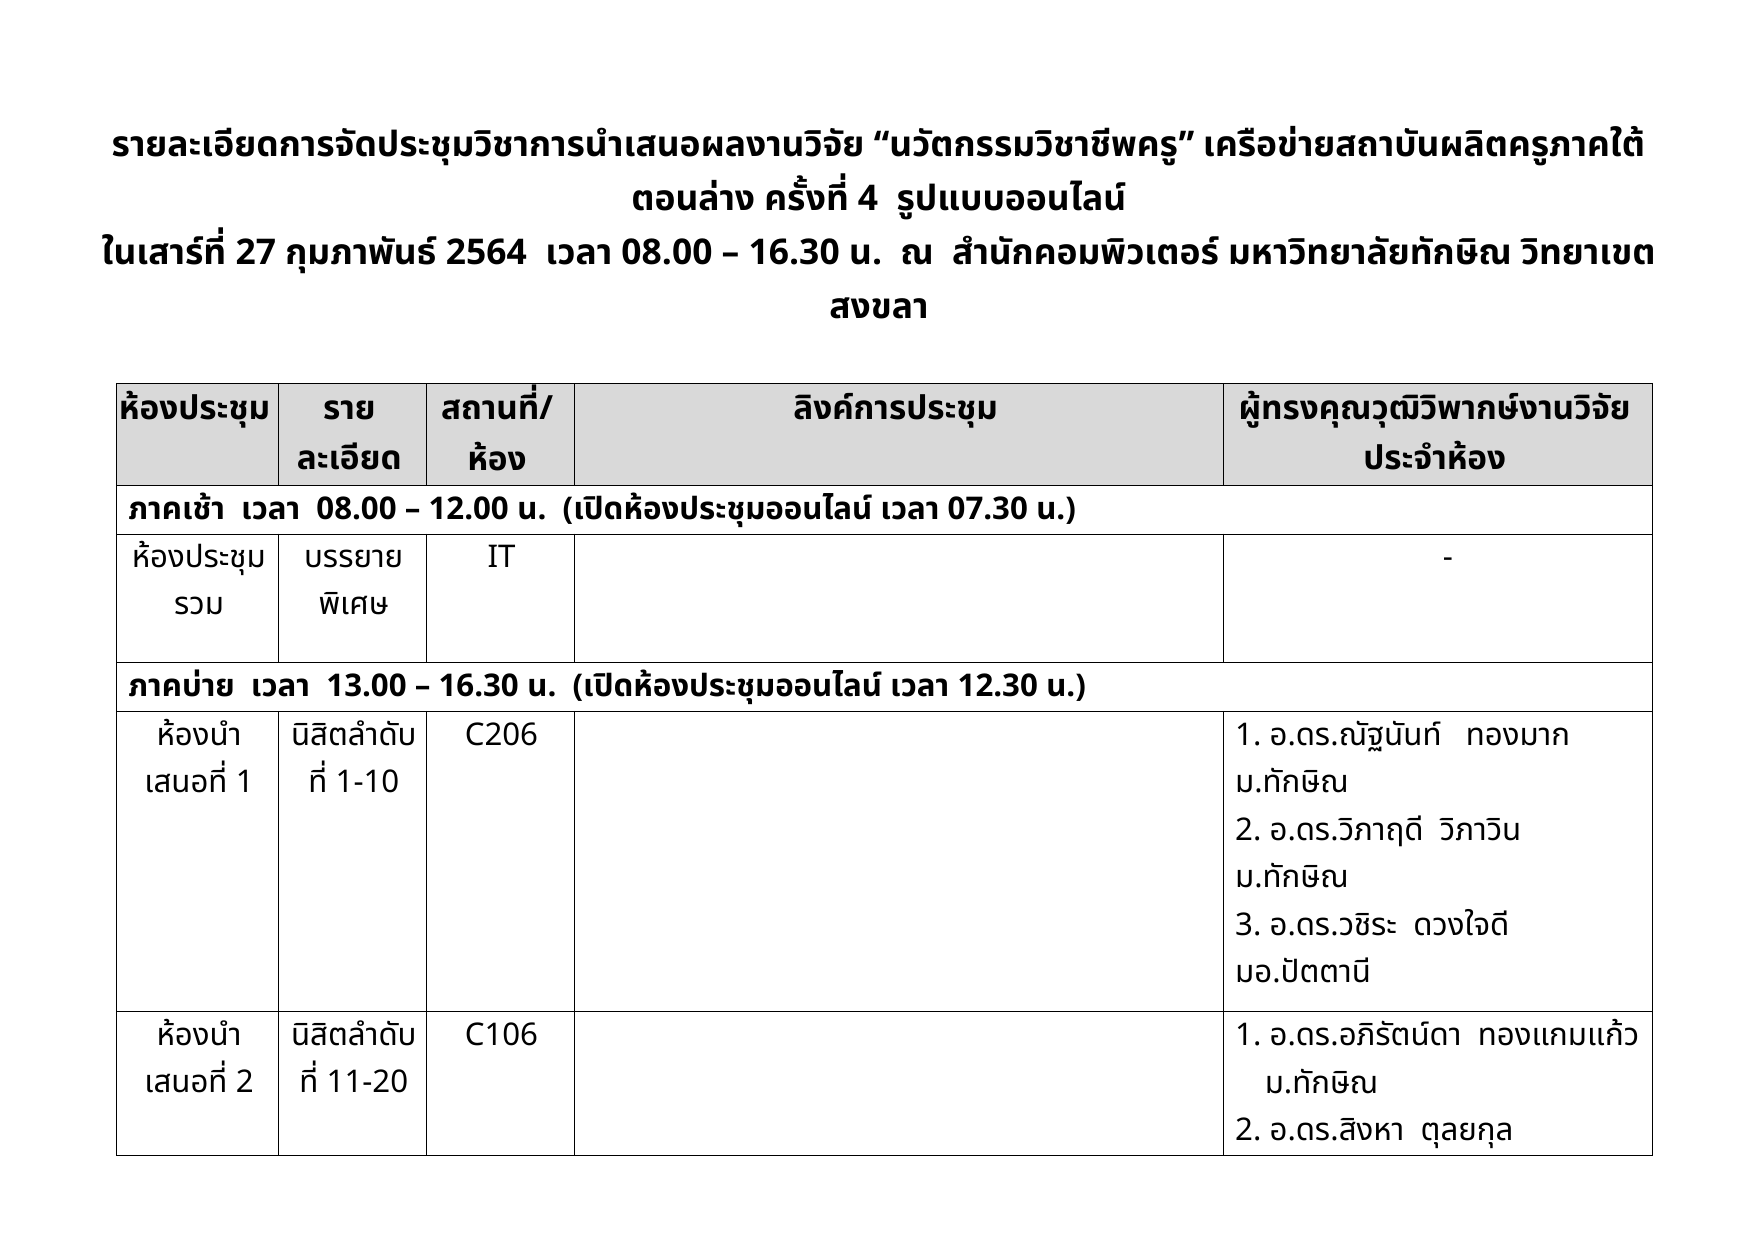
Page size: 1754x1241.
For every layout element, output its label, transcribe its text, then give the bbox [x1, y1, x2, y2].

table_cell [279, 1012, 426, 1154]
table_cell ห้องประชุมรวม [117, 535, 278, 662]
table_header สถานที่/ห้อง [427, 384, 574, 485]
table_cell C106 [427, 1012, 574, 1154]
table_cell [1224, 1012, 1652, 1154]
table_cell IT [427, 535, 574, 662]
table_cell 1. อ.ดร.ณัฐนันท์ ทองมาก ม.ทักษิณ 2. อ.ดร.วิภาฤดี วิภาวิน ม.ทักษิณ 3. อ.ดร.วชิระ ดวงใจดี มอ.ปัตตานี [1224, 712, 1652, 1011]
table_cell ภาคบ่าย เวลา 13.00 – 16.30 น. (เปิดห้องประชุมออนไลน์ เวลา 12.30 น.) [117, 663, 1652, 711]
list ในเสาร์ที่ 27 กุมภาพันธ์ 2564 เวลา 08.00 – 16.30 น. ณ สำนักคอมพิวเตอร์ มหาวิทยาลัยทักษิณ วิทยาเขตสงขลา [89, 227, 1669, 334]
table_header ห้องประชุม [117, 384, 278, 485]
table_header รายละเอียด [279, 384, 426, 485]
table_cell ภาคเช้า เวลา 08.00 – 12.00 น. (เปิดห้องประชุมออนไลน์ เวลา 07.30 น.) [117, 486, 1652, 533]
table_cell ห้องนำเสนอที่ 2 [117, 1012, 278, 1154]
table_cell - [1224, 535, 1652, 662]
list รายละเอียดการจัดประชุมวิชาการนำเสนอผลงานวิจัย “นวัตกรรมวิชาชีพครู” เครือข่ายสถาบันผลิตครูภาคใต้ตอนล่าง ครั้งที่ 4 รูปแบบออนไลน์ [89, 119, 1669, 227]
table_header ผู้ทรงคุณวุฒิวิพากษ์งานวิจัย ประจำห้อง [1224, 384, 1652, 485]
table_cell นิสิตลำดับ ที่ 1-10 [279, 712, 426, 1011]
table_cell [575, 1012, 1223, 1154]
table_header ลิงค์การประชุม [575, 384, 1223, 485]
table_cell [575, 535, 1223, 662]
table_cell ห้องนำเสนอที่ 1 [117, 712, 278, 1011]
table_cell C206 [427, 712, 574, 1011]
table_cell [575, 712, 1223, 1011]
table_cell บรรยายพิเศษ [279, 535, 426, 662]
